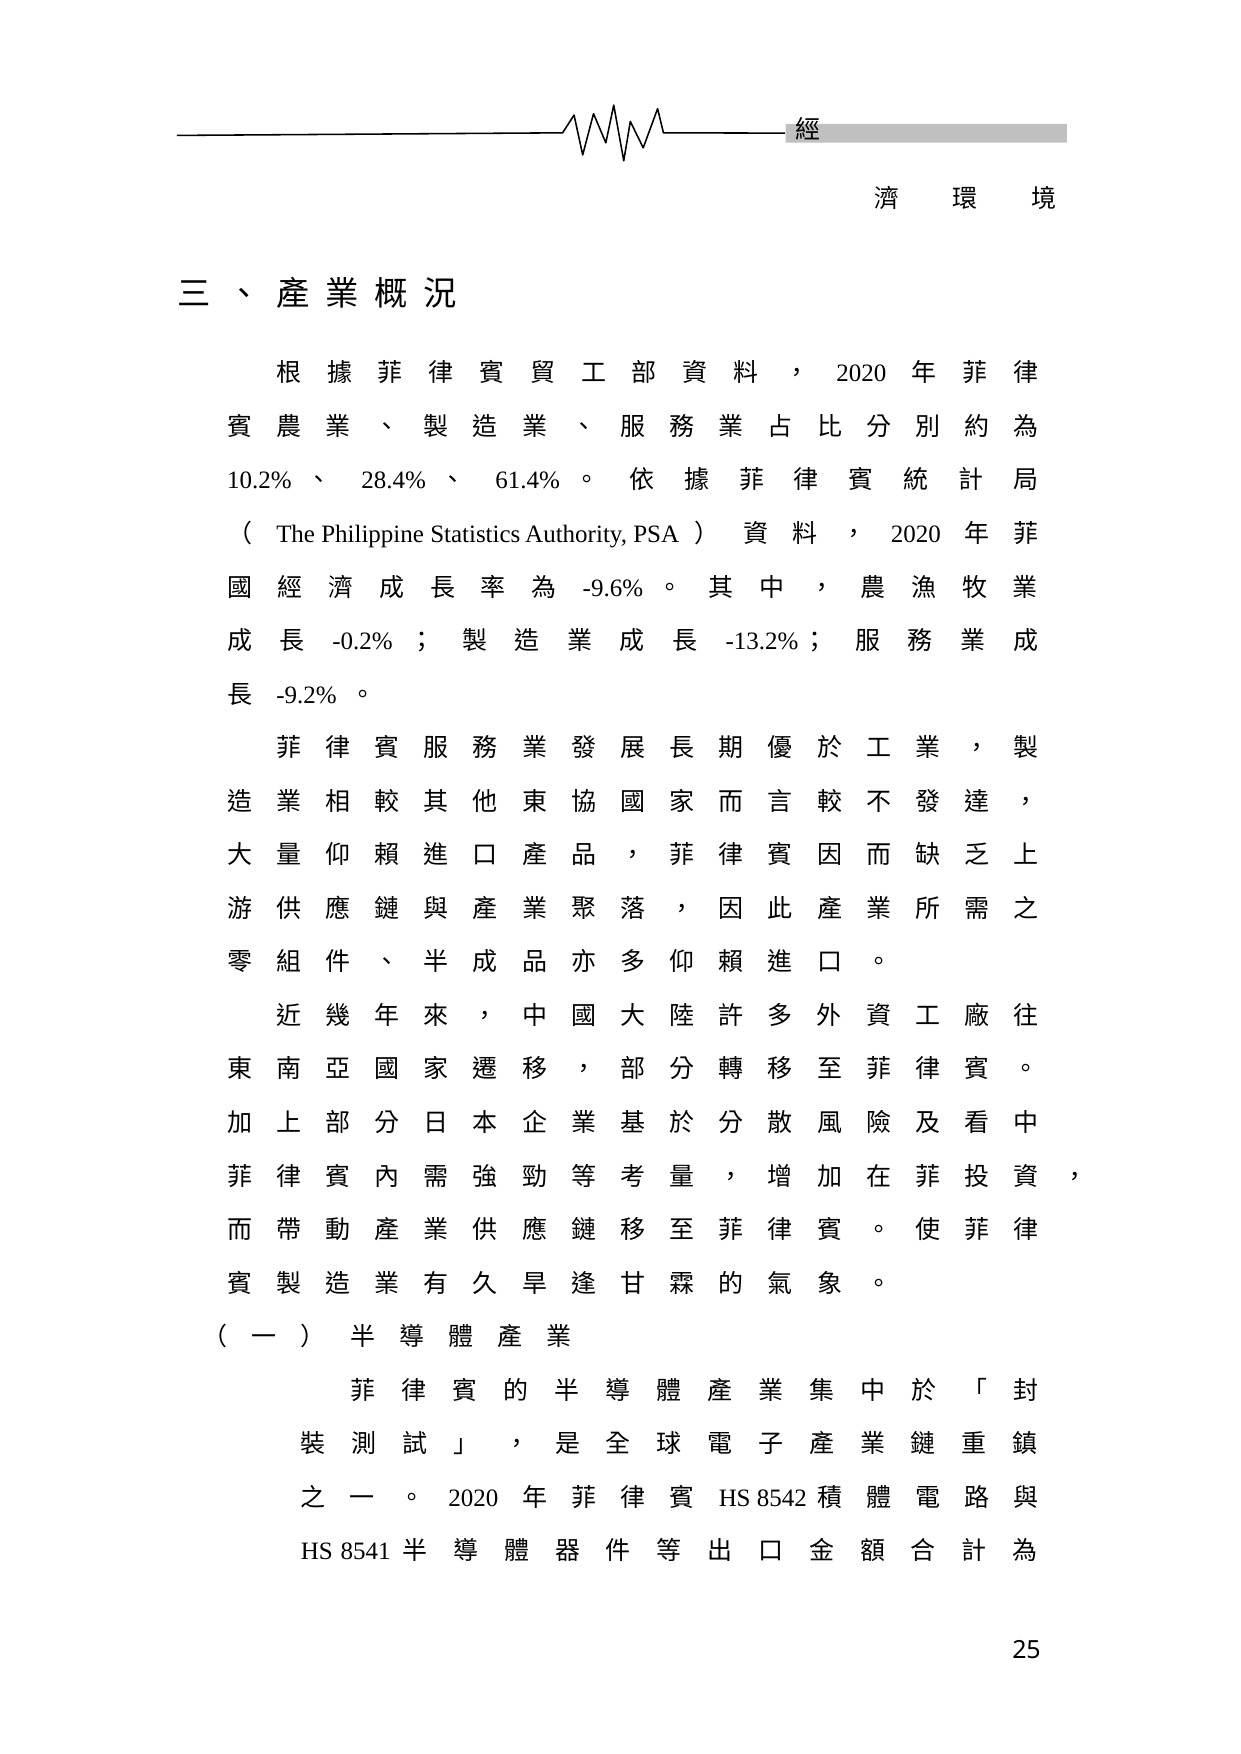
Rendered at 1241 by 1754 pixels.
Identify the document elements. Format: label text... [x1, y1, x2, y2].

text 三、產業概況 [178, 264, 1063, 317]
text （一）半導體產業 [202, 1308, 1063, 1362]
text 菲律賓服務業發展長期優於工業，製造業相較其他東協國家而言較不發達，大量仰賴進口產品，菲律賓因而缺乏上游供應鏈與產業聚落，因此產業所需之零組件、半成品亦多仰賴進口。 [219, 719, 1063, 987]
text 根據菲律賓貿工部資料，2020年菲律賓農業、製造業、服務業占比分別約為10.2%、28.4%、61.4%。依據菲律賓統計局（The Philippine Statistics Authority, PSA）資料，2020年菲國經濟成長率為-9.6%。其中，農漁牧業成長-0.2%；製造業成長-13.2%；服務業成長-9.2%。 [219, 344, 1063, 719]
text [276, 1362, 1063, 1576]
text 近幾年來，中國大陸許多外資工廠往東南亞國家遷移，部分轉移至菲律賓。加上部分日本企業基於分散風險及看中菲律賓內需強勁等考量，增加在菲投資，而帶動產業供應鏈移至菲律賓。使菲律賓製造業有久旱逢甘霖的氣象。 [219, 987, 1063, 1308]
